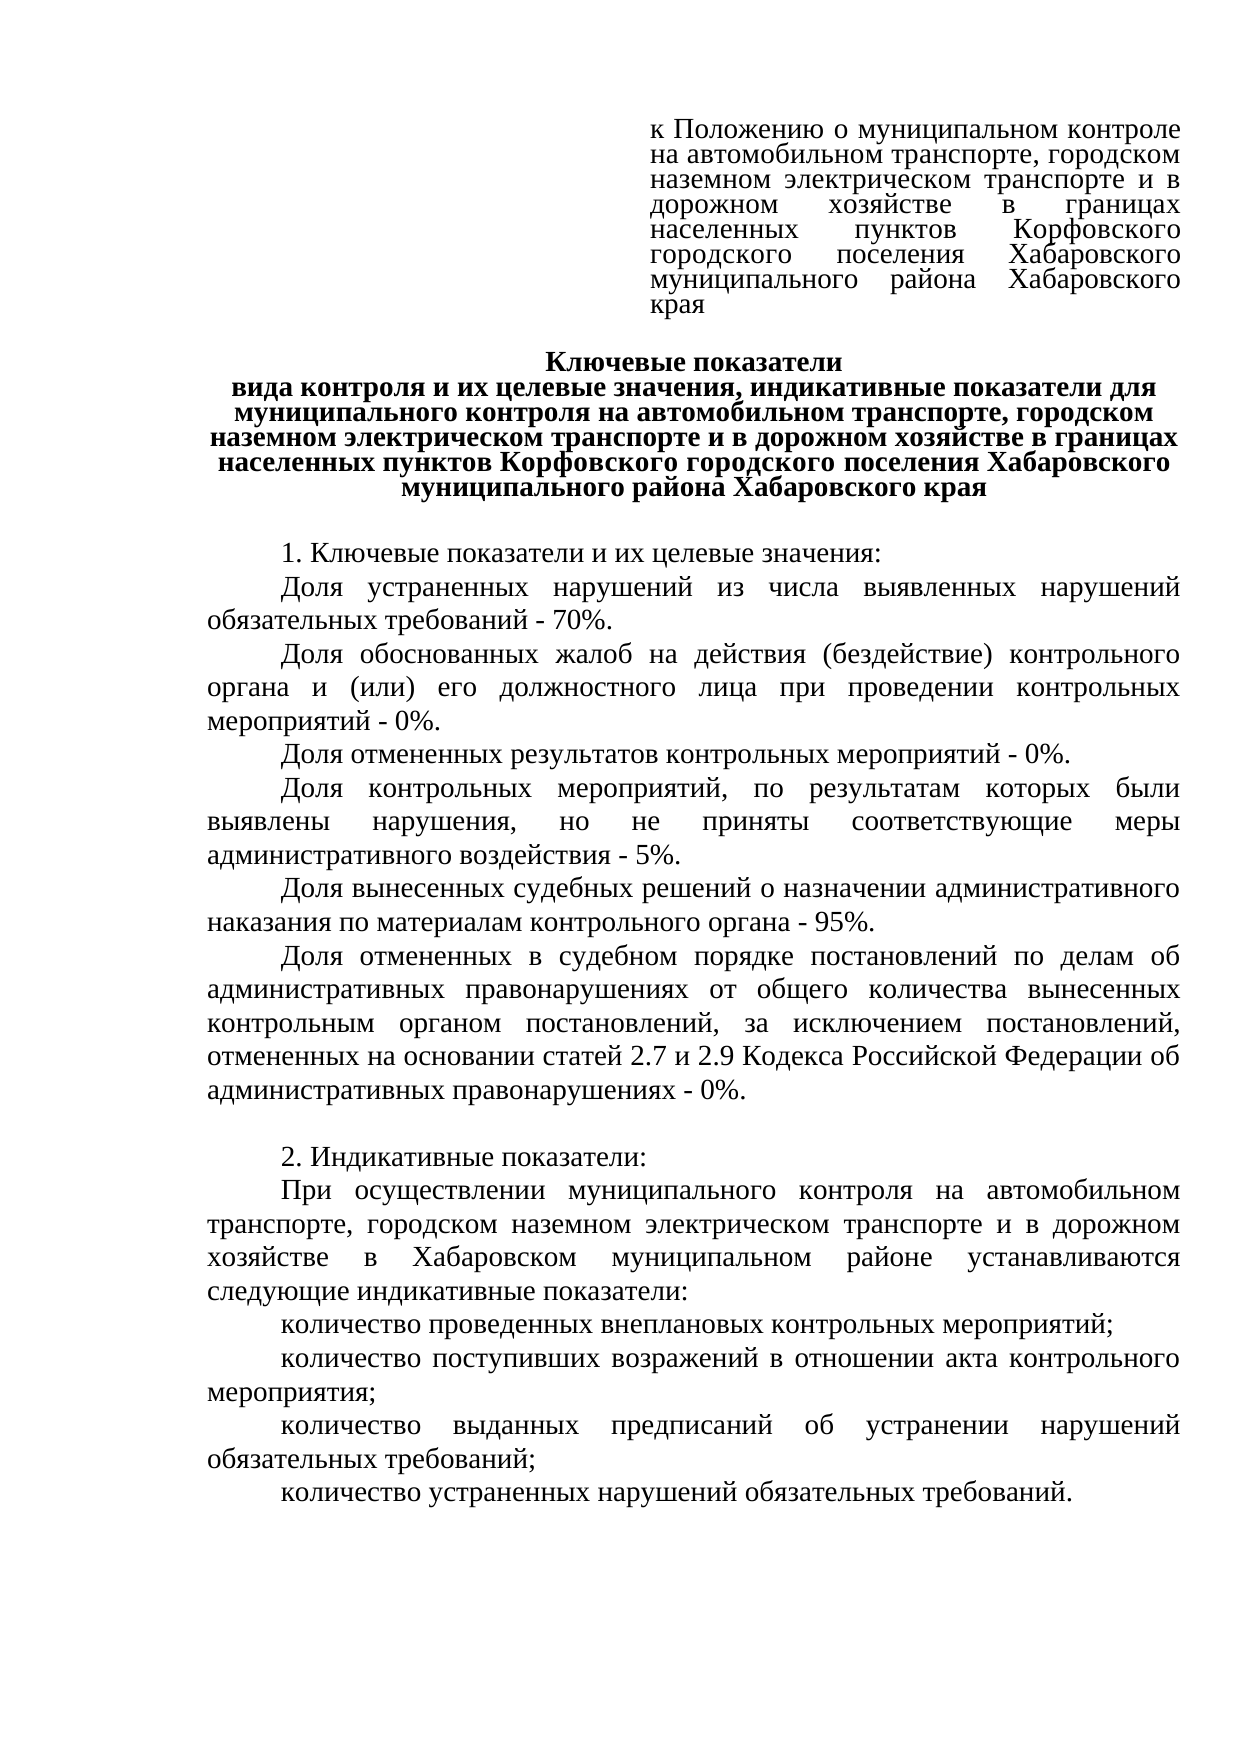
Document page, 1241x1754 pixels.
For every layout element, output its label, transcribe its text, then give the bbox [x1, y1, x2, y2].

text 1. Ключевые показатели и их целевые значения: [207, 535, 1181, 569]
text Доля отмененных результатов контрольных мероприятий - 0%. [207, 736, 1181, 770]
text количество проведенных внеплановых контрольных мероприятий; [207, 1307, 1181, 1340]
text Доля отмененных в судебном порядке постановлений по делам об административных правонарушениях от общего количества вынесенных контрольным органом постановлений, за исключением постановлений, отмененных на основании статей 2.7 и 2.9 Кодекса Российской Федерации об административных правонарушениях - 0%. [207, 938, 1181, 1105]
text количество выданных предписаний об устранении нарушений обязательных требований; [207, 1407, 1181, 1474]
text Доля контрольных мероприятий, по результатам которых были выявлены нарушения, но не приняты соответствующие меры административного воздействия - 5%. [207, 770, 1181, 871]
text вида контроля и их целевые значения, индикативные показатели для муниципального контроля на автомобильном транспорте, городском наземном электрическом транспорте и в дорожном хозяйстве в границах населенных пунктов Корфовского городского поселения Хабаровского муниципального района Хабаровского края [207, 377, 1181, 502]
text количество поступивших возражений в отношении акта контрольного мероприятия; [207, 1340, 1181, 1407]
text 2. Индикативные показатели: [207, 1139, 1181, 1172]
text Доля обоснованных жалоб на действия (бездействие) контрольного органа и (или) его должностного лица при проведении контрольных мероприятий - 0%. [207, 636, 1181, 736]
text При осуществлении муниципального контроля на автомобильном транспорте, городском наземном электрическом транспорте и в дорожном хозяйстве в Хабаровском муниципальном районе устанавливаются следующие индикативные показатели: [207, 1172, 1181, 1307]
text Доля устраненных нарушений из числа выявленных нарушений обязательных требований - 70%. [207, 569, 1181, 636]
text количество устраненных нарушений обязательных требований. [207, 1474, 1181, 1508]
text Доля вынесенных судебных решений о назначении административного наказания по материалам контрольного органа - 95%. [207, 871, 1181, 938]
text Ключевые показатели [207, 352, 1181, 377]
text к Положению о муниципальном контроле на автомобильном транспорте, городском наземном электрическом транспорте и в дорожном хозяйстве в границах населенных пунктов Корфовского городского поселения Хабаровского муниципального района Хабаровского края [650, 118, 1181, 318]
